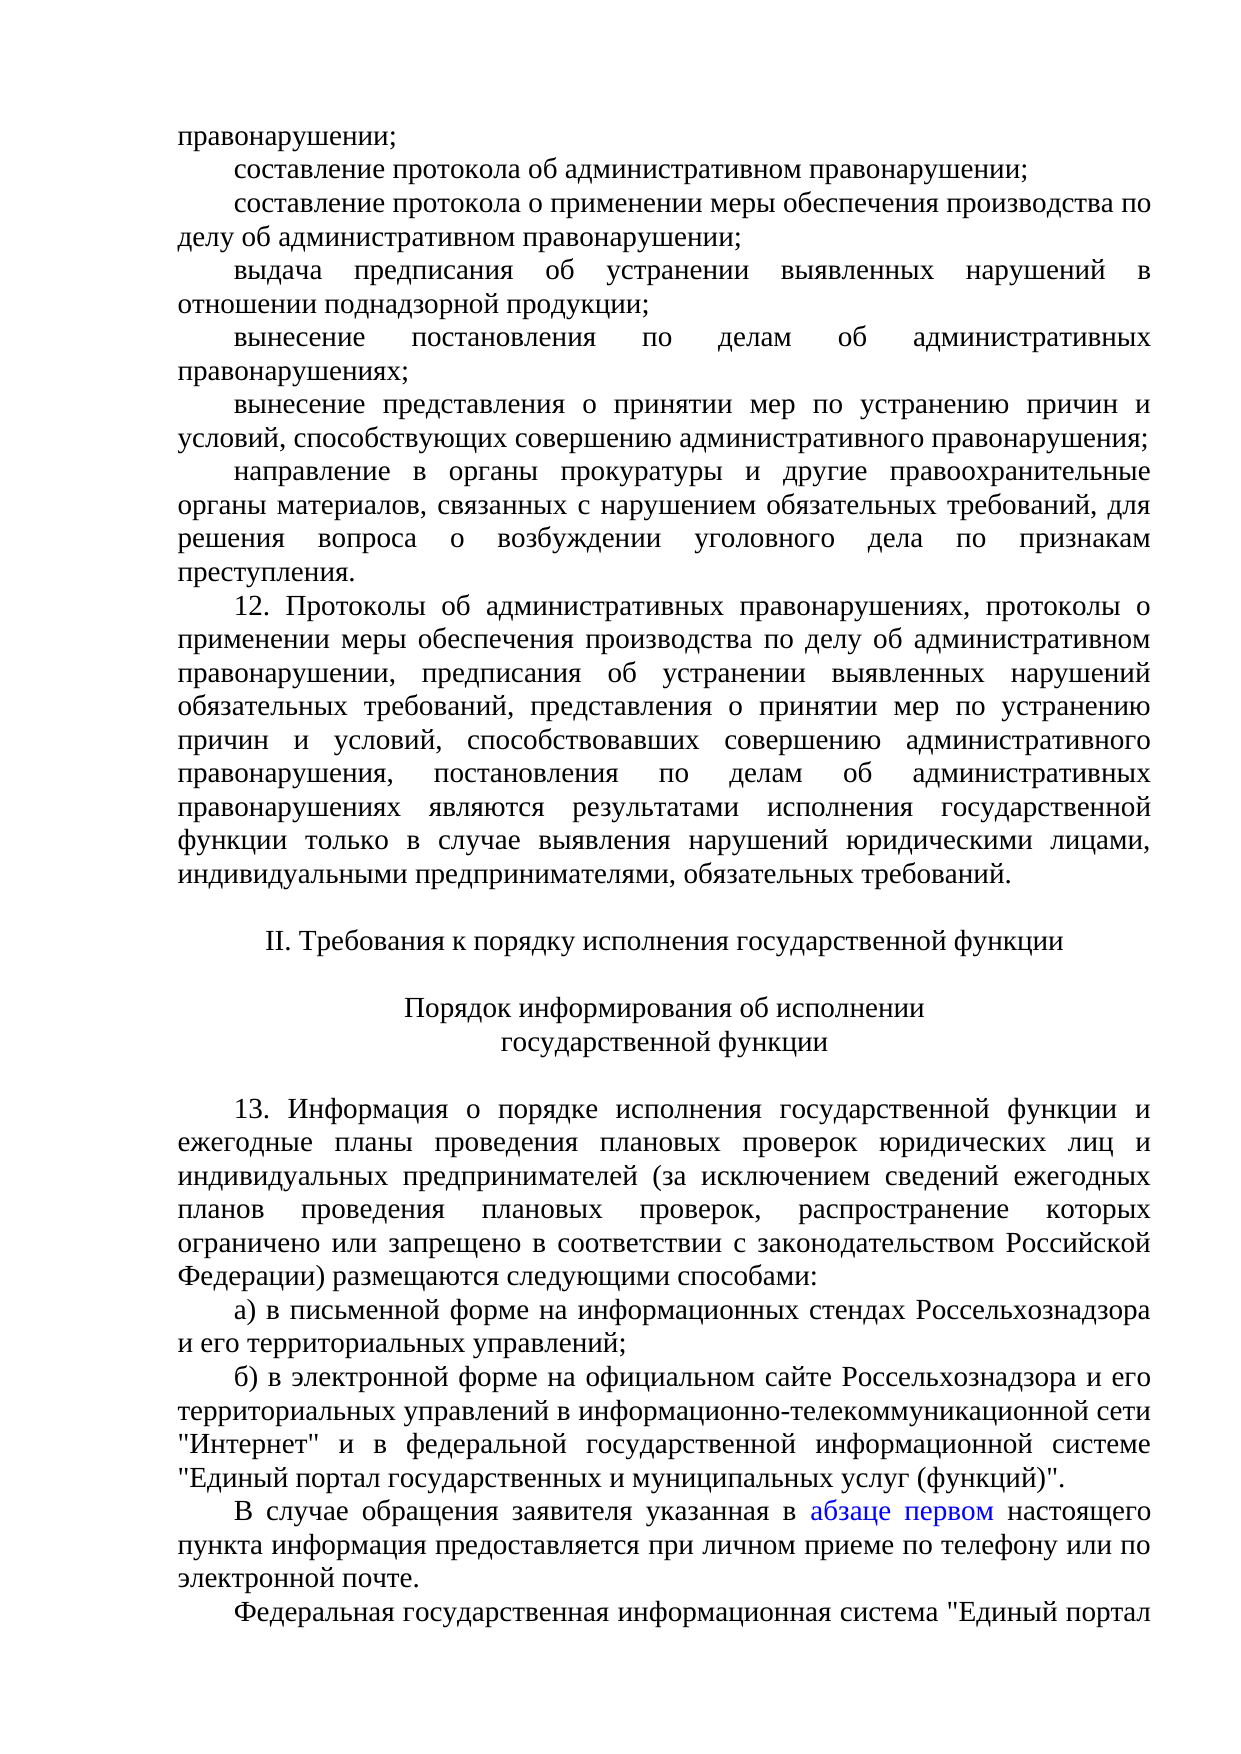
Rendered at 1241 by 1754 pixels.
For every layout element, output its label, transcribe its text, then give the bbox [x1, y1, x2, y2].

text 12. Протоколы об административных правонарушениях, протоколы о применении меры обеспечения производства по делу об административном правонарушении, предписания об устранении выявленных нарушений обязательных требований, представления о принятии мер по устранению причин и условий, способствовавших совершению административного правонарушения, постановления по делам об административных правонарушениях являются результатами исполнения государственной функции только в случае выявления нарушений юридическими лицами, индивидуальными предпринимателями, обязательных требований. [177, 588, 1152, 889]
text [177, 1594, 1152, 1627]
text б) в электронной форме на официальном сайте Россельхознадзора и его территориальных управлений в информационно-телекоммуникационной сети "Интернет" и в федеральной государственной информационной системе "Единый портал государственных и муниципальных услуг (функций)". [177, 1359, 1152, 1493]
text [177, 118, 1152, 152]
text В случае обращения заявителя указанная в абзаце первом настоящего пункта информация предоставляется при личном приеме по телефону или по электронной почте. [177, 1493, 1152, 1594]
text II. Требования к порядку исполнения государственной функции [177, 923, 1152, 957]
text государственной функции [177, 1024, 1152, 1057]
text выдача предписания об устранении выявленных нарушений в отношении поднадзорной продукции; [177, 252, 1152, 319]
text а) в письменной форме на информационных стендах Россельхознадзора и его территориальных управлений; [177, 1292, 1152, 1359]
text составление протокола об административном правонарушении; [177, 152, 1152, 185]
text вынесение представления о принятии мер по устранению причин и условий, способствующих совершению административного правонарушения; [177, 386, 1152, 453]
text составление протокола о применении меры обеспечения производства по делу об административном правонарушении; [177, 185, 1152, 252]
text 13. Информация о порядке исполнения государственной функции и ежегодные планы проведения плановых проверок юридических лиц и индивидуальных предпринимателей (за исключением сведений ежегодных планов проведения плановых проверок, распространение которых ограничено или запрещено в соответствии с законодательством Российской Федерации) размещаются следующими способами: [177, 1091, 1152, 1292]
text направление в органы прокуратуры и другие правоохранительные органы материалов, связанных с нарушением обязательных требований, для решения вопроса о возбуждении уголовного дела по признакам преступления. [177, 453, 1152, 588]
text вынесение постановления по делам об административных правонарушениях; [177, 319, 1152, 386]
text Порядок информирования об исполнении [177, 990, 1152, 1024]
